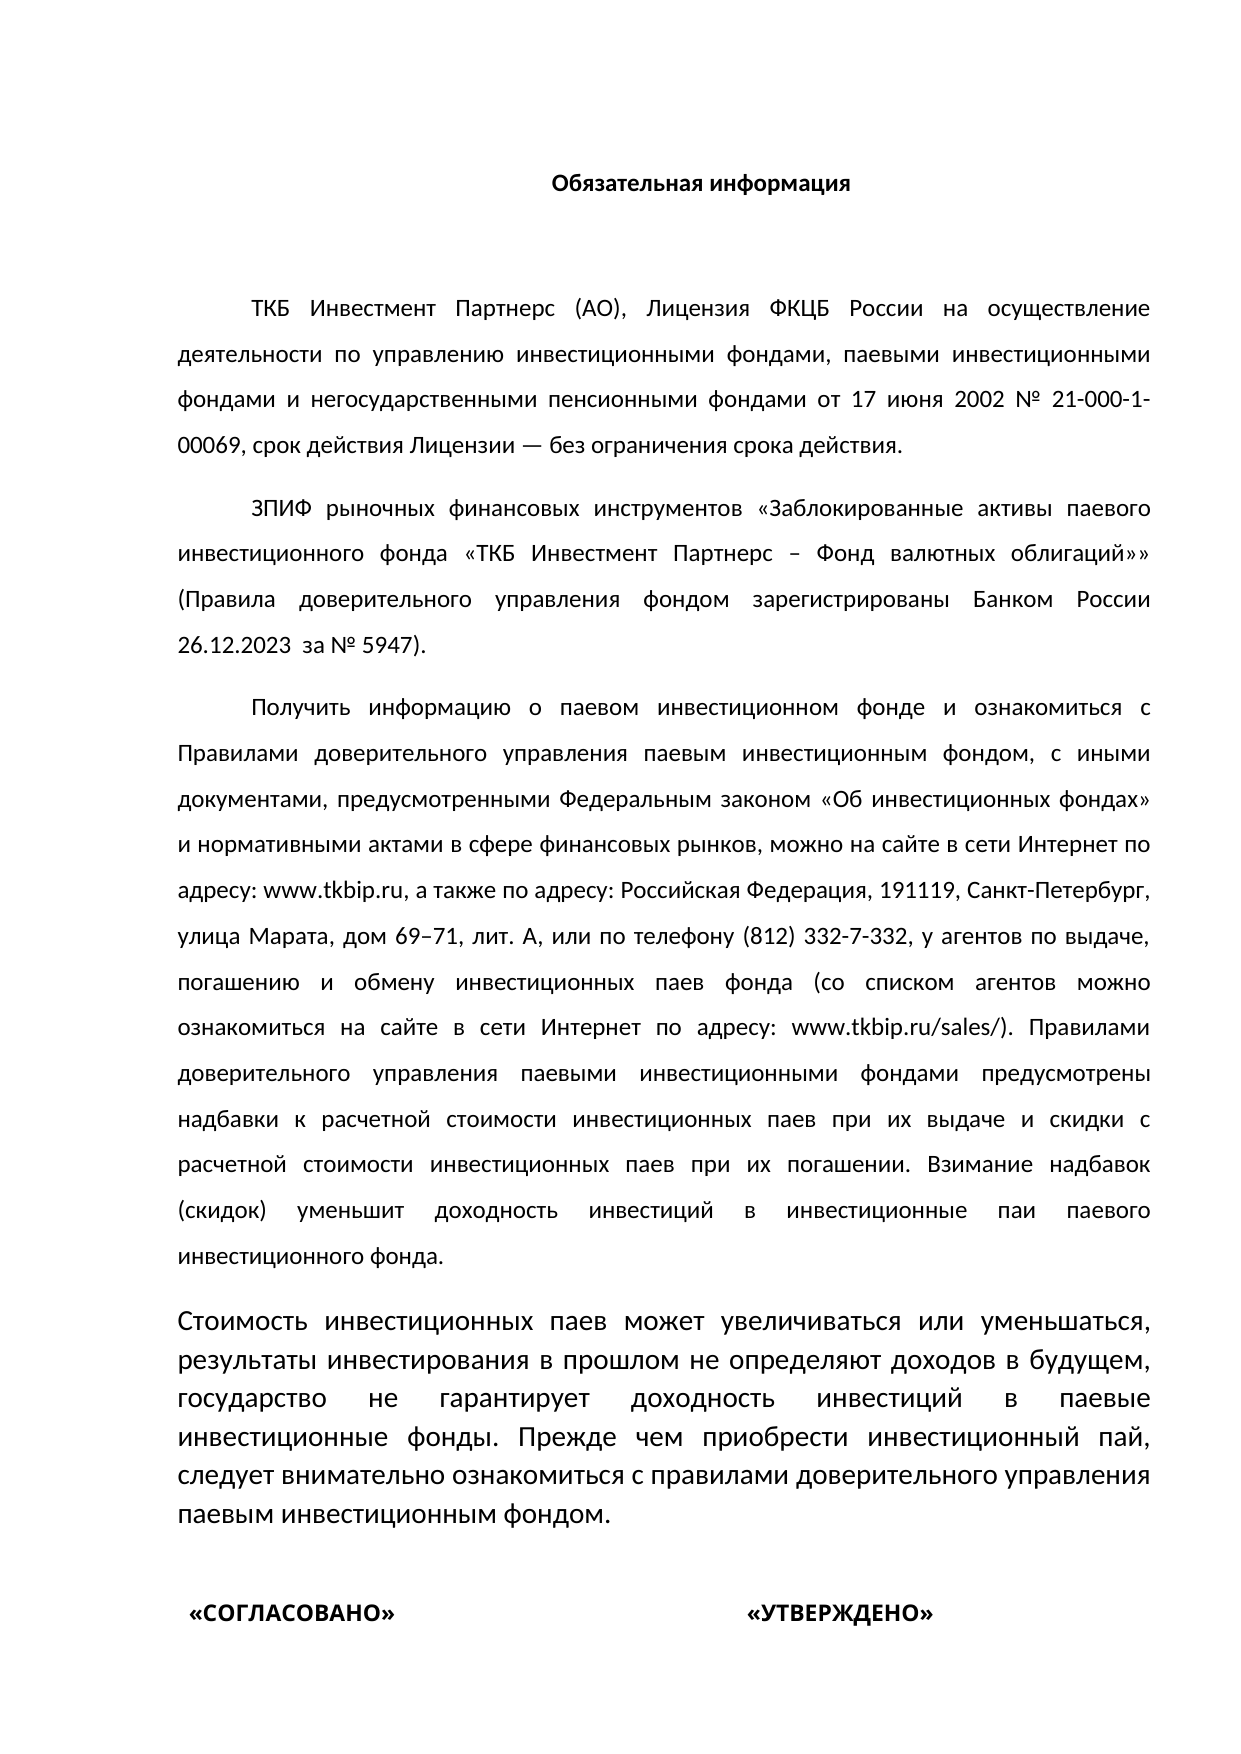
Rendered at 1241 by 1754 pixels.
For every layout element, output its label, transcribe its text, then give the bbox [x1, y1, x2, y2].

text Обязательная информация [177, 167, 1152, 198]
text ТКБ Инвестмент Партнерс (АО), Лицензия ФКЦБ России на осуществление деятельности по управлению инвестиционными фондами, паевыми инвестиционными фондами и негосударственными пенсионными фондами от 17 июня 2002 № 21-000-1-00069, срок действия Лицензии — без ограничения срока действия. [177, 292, 1152, 460]
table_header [661, 1597, 1222, 1636]
text ЗПИФ рыночных финансовых инструментов «Заблокированные активы паевого инвестиционного фонда «ТКБ Инвестмент Партнерс – Фонд валютных облигаций»» (Правила доверительного управления фондом зарегистрированы Банком России 26.12.2023 за № 5947). [177, 492, 1152, 659]
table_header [177, 1597, 661, 1636]
text Стоимость инвестиционных паев может увеличиваться или уменьшаться, результаты инвестирования в прошлом не определяют доходов в будущем, государство не гарантирует доходность инвестиций в паевые инвестиционные фонды. Прежде чем приобрести инвестиционный пай, следует внимательно ознакомиться с правилами доверительного управления паевым инвестиционным фондом. [177, 1302, 1152, 1530]
text Получить информацию о паевом инвестиционном фонде и ознакомиться с Правилами доверительного управления паевым инвестиционным фондом, с иными документами, предусмотренными Федеральным законом «Об инвестиционных фондах» и нормативными актами в сфере финансовых рынков, можно на сайте в сети Интернет по адресу: www.tkbip.ru, а также по адресу: Российская Федерация, 191119, Санкт-Петербург, улица Марата, дом 69–71, лит. А, или по телефону (812) 332-7-332, у агентов по выдаче, погашению и обмену инвестиционных паев фонда (со списком агентов можно ознакомиться на сайте в сети Интернет по адресу: www.tkbip.ru/sales/). Правилами доверительного управления паевыми инвестиционными фондами предусмотрены надбавки к расчетной стоимости инвестиционных паев при их выдаче и скидки с расчетной стоимости инвестиционных паев при их погашении. Взимание надбавок (скидок) уменьшит доходность инвестиций в инвестиционные паи паевого инвестиционного фонда. [177, 691, 1152, 1271]
